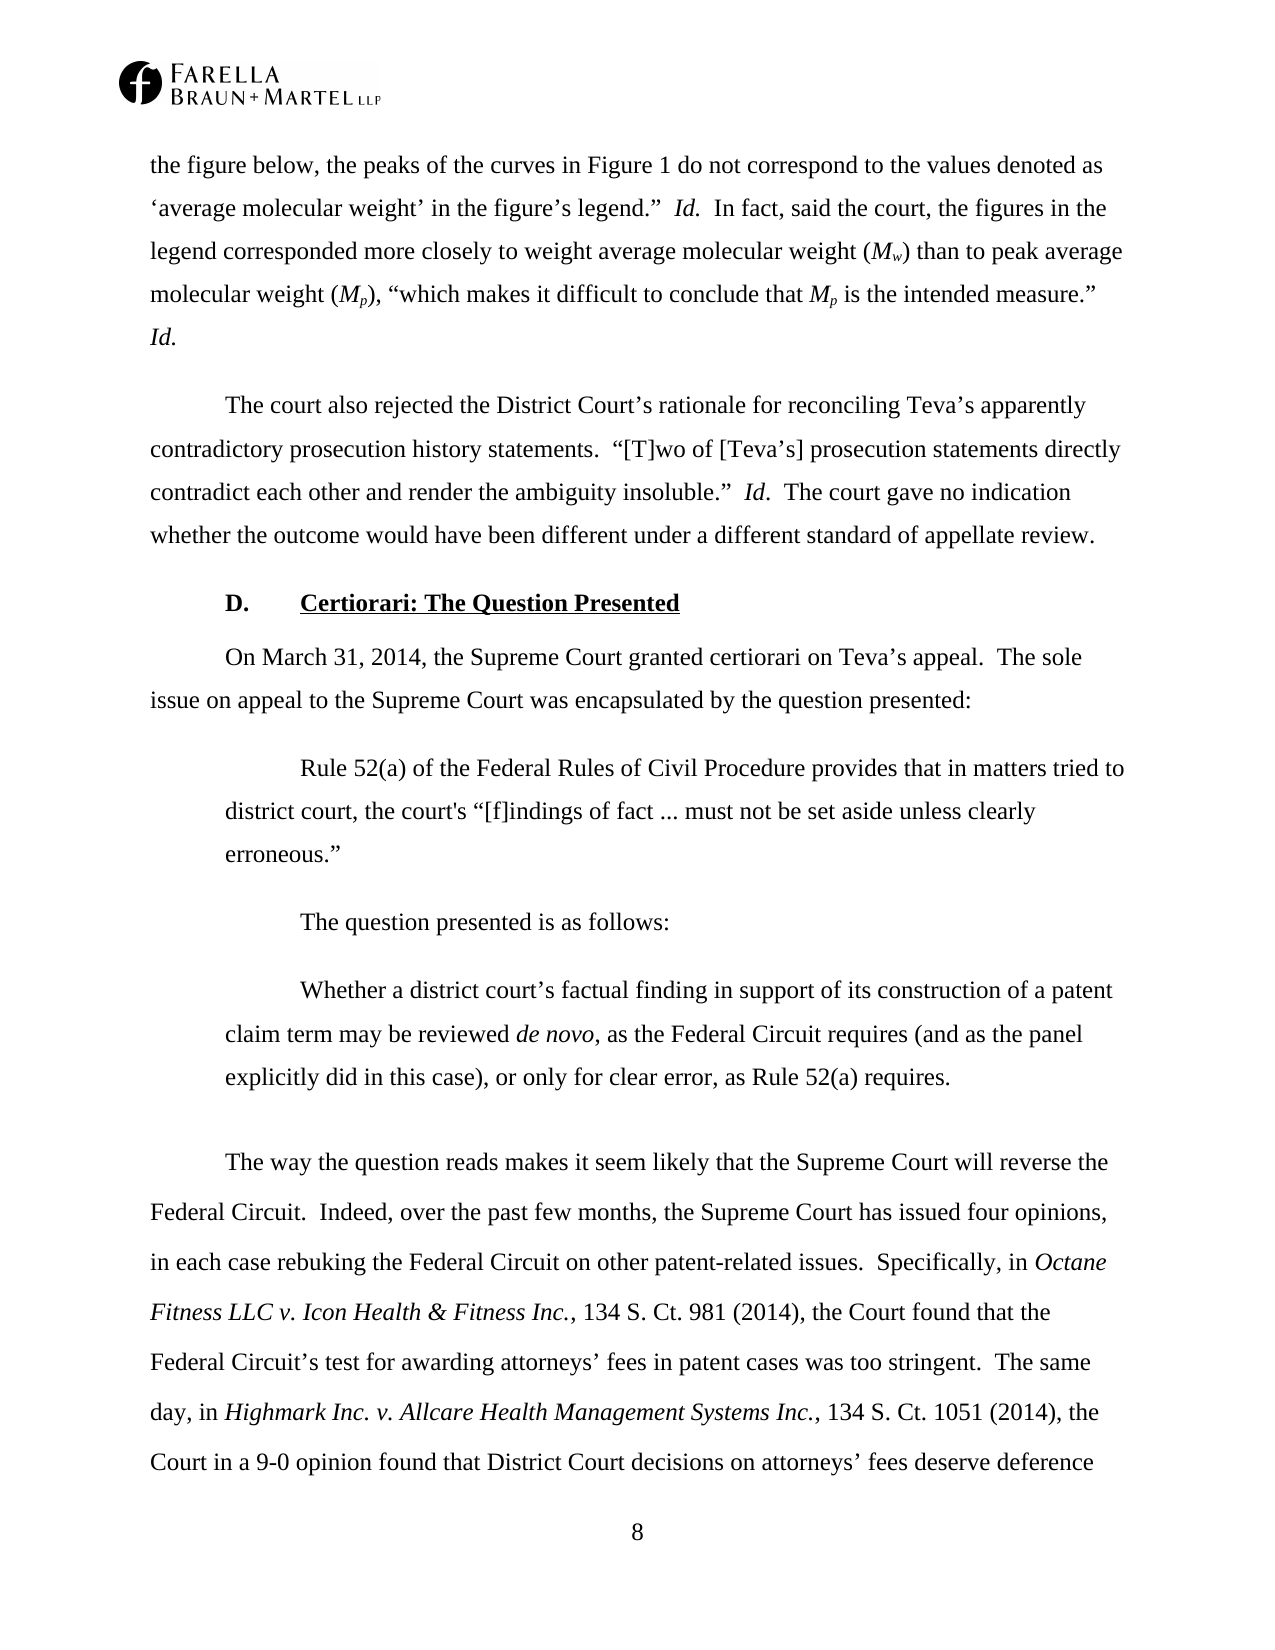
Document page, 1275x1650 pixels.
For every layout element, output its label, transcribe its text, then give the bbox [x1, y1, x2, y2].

text Whether a district court’s factual finding in support of its construction of a patent claim term may be reviewed de novo, as the Federal Circuit requires (and as the panel explicitly did in this case), or only for clear error, as Rule 52(a) requires. [225, 976, 1125, 1091]
text The question presented is as follows: [225, 907, 1125, 936]
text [150, 1130, 1125, 1480]
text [150, 150, 1125, 351]
text Certiorari: The Question Presented [225, 588, 1125, 617]
text The court also rejected the District Court’s rationale for reconciling Teva’s apparently contradictory prosecution history statements. “[T]wo of [Teva’s] prosecution statements directly contradict each other and render the ambiguity insoluble.” Id. The court gave no indication whether the outcome would have been different under a different standard of appellate review. [150, 391, 1125, 549]
text Rule 52(a) of the Federal Rules of Civil Procedure provides that in matters tried to district court, the court's “[f]indings of fact ... must not be set aside unless clearly erroneous.” [225, 753, 1125, 868]
picture [119, 61, 381, 105]
text On March 31, 2014, the Supreme Court granted certiorari on Teva’s appeal. The sole issue on appeal to the Supreme Court was encapsulated by the question presented: [150, 642, 1125, 714]
